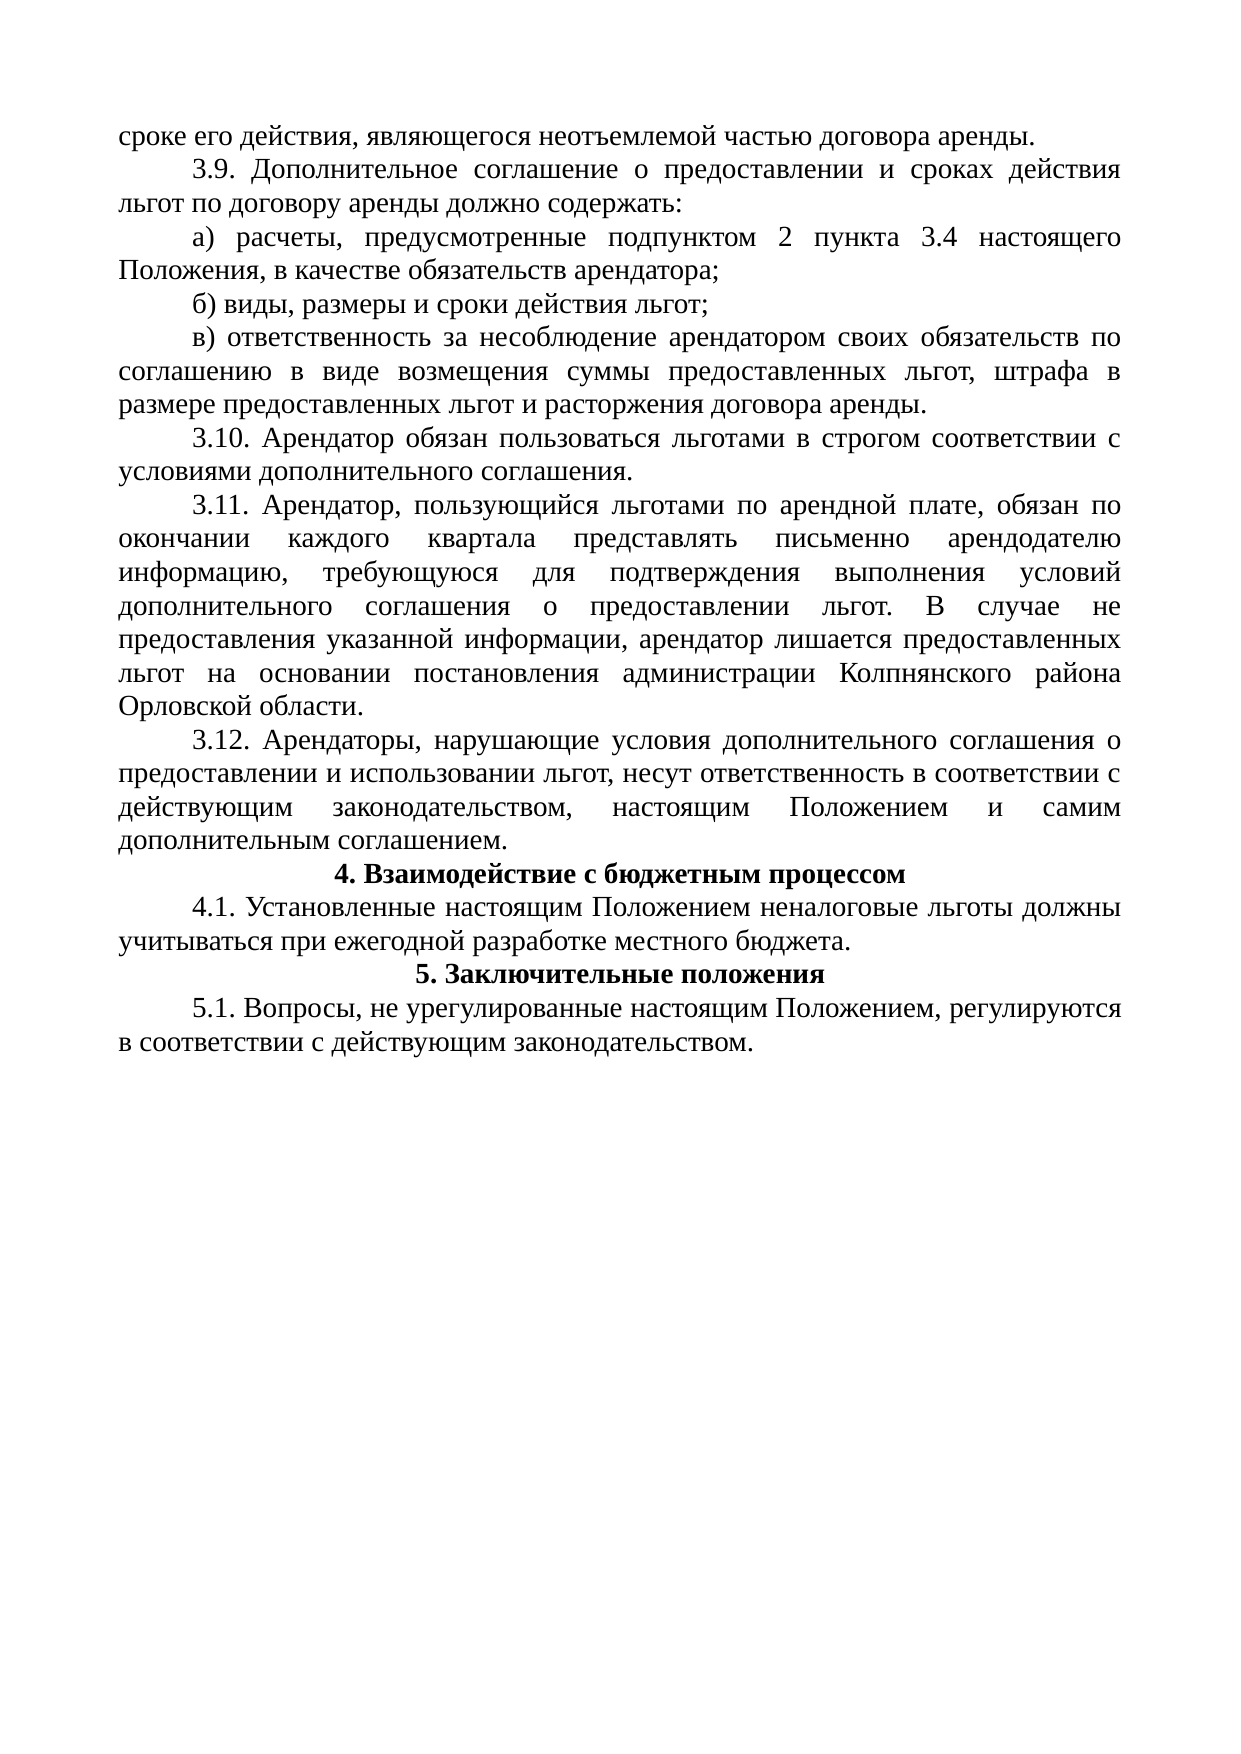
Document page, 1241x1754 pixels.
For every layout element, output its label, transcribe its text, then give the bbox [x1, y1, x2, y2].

text 3.10. Арендатор обязан пользоваться льготами в строгом соответствии с условиями дополнительного соглашения. [118, 420, 1122, 487]
text в) ответственность за несоблюдение арендатором своих обязательств по соглашению в виде возмещения суммы предоставленных льгот, штрафа в размере предоставленных льгот и расторжения договора аренды. [118, 319, 1122, 420]
text 4. Взаимодействие с бюджетным процессом [118, 856, 1122, 889]
text а) расчеты, предусмотренные подпунктом 2 пункта 3.4 настоящего Положения, в качестве обязательств арендатора; [118, 219, 1122, 286]
text б) виды, размеры и сроки действия льгот; [118, 286, 1122, 319]
text 3.9. Дополнительное соглашение о предоставлении и сроках действия льгот по договору аренды должно содержать: [118, 152, 1122, 219]
text 3.11. Арендатор, пользующийся льготами по арендной плате, обязан по окончании каждого квартала представлять письменно арендодателю информацию, требующуюся для подтверждения выполнения условий дополнительного соглашения о предоставлении льгот. В случае не предоставления указанной информации, арендатор лишается предоставленных льгот на основании постановления администрации Колпнянского района Орловской области. [118, 487, 1122, 722]
text 5. Заключительные положения [118, 957, 1122, 990]
text 3.12. Арендаторы, нарушающие условия дополнительного соглашения о предоставлении и использовании льгот, несут ответственность в соответствии с действующим законодательством, настоящим Положением и самим дополнительным соглашением. [118, 722, 1122, 856]
text 5.1. Вопросы, не урегулированные настоящим Положением, регулируются в соответствии с действующим законодательством. [118, 990, 1122, 1057]
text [118, 118, 1122, 152]
text 4.1. Установленные настоящим Положением неналоговые льготы должны учитываться при ежегодной разработке местного бюджета. [118, 889, 1122, 957]
